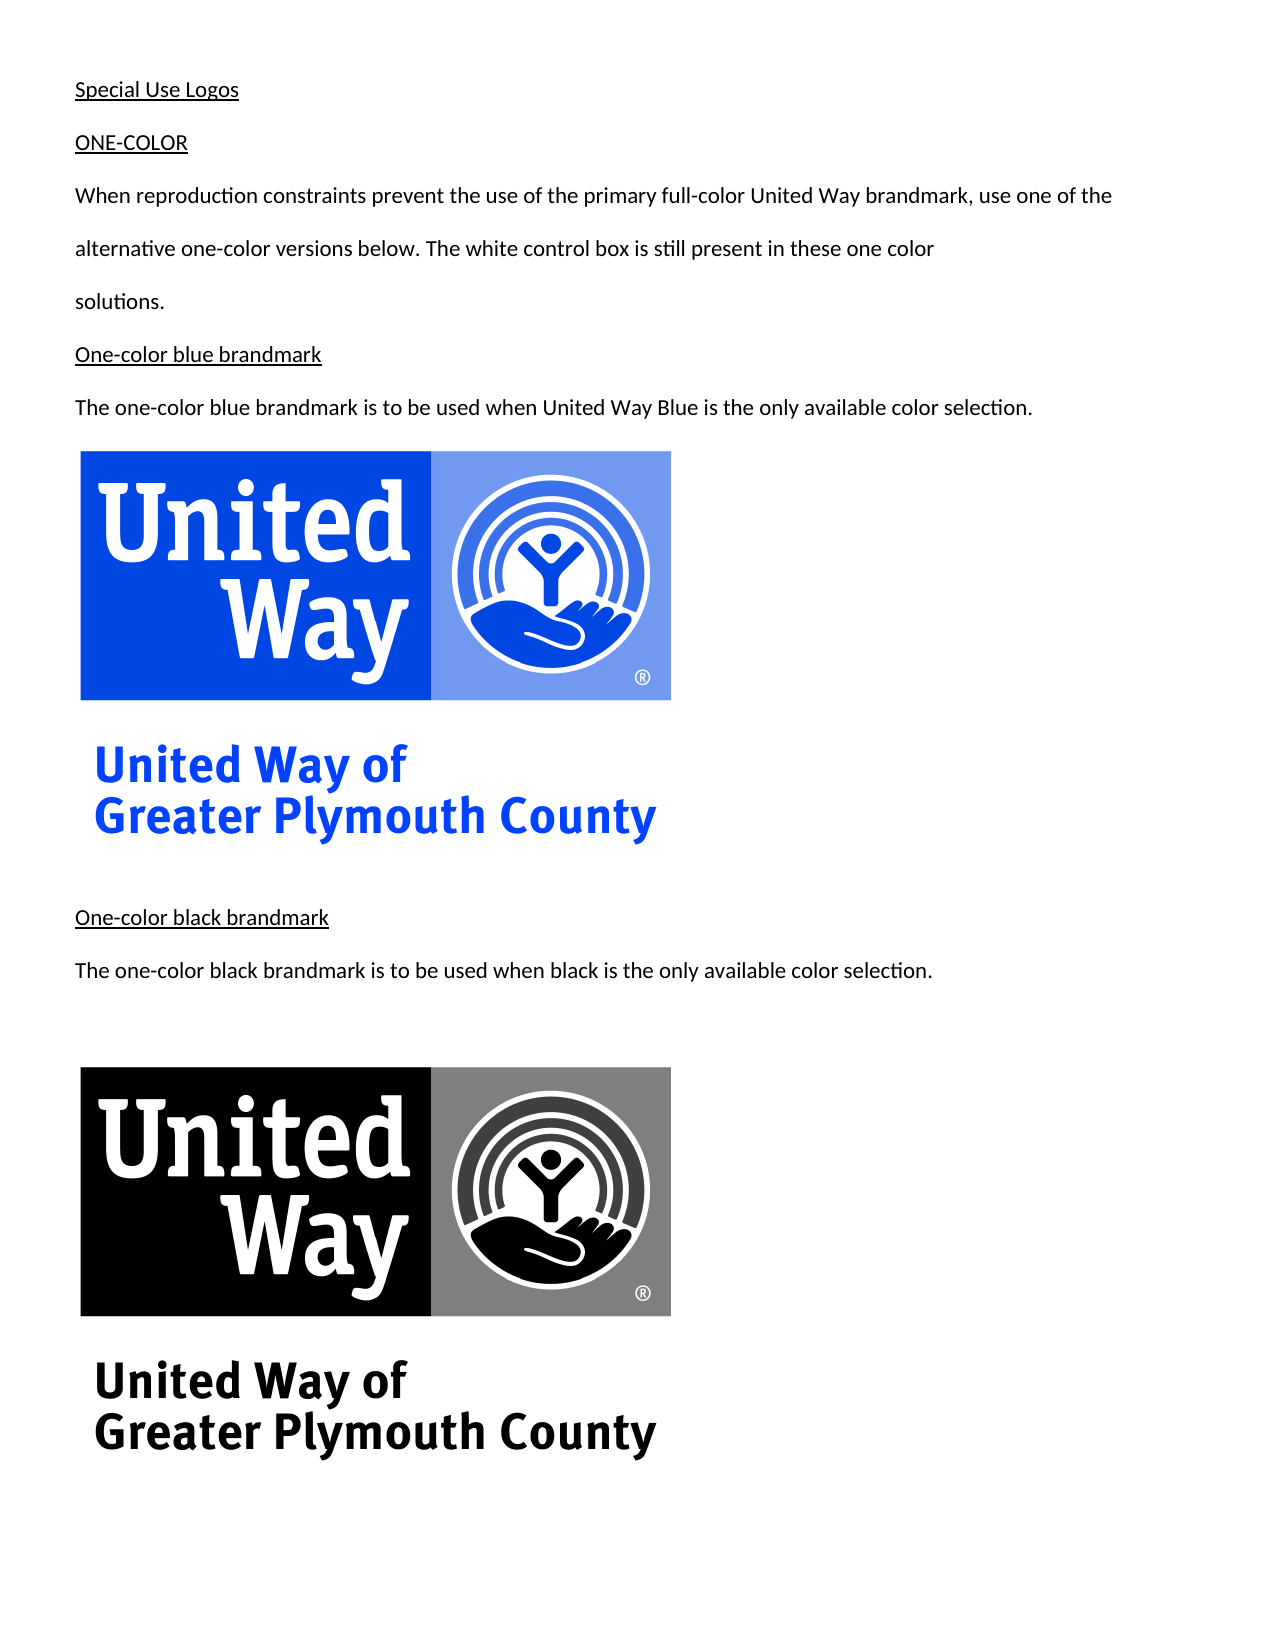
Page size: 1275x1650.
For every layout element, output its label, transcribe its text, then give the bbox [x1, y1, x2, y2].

text The one-color black brandmark is to be used when black is the only available color selection. [75, 956, 1200, 984]
text ONE-COLOR [75, 128, 1200, 156]
text The one-color blue brandmark is to be used when United Way Blue is the only available color selection. [75, 393, 1200, 421]
text One-color black brandmark [75, 903, 1200, 931]
picture [75, 1062, 675, 1495]
text One-color blue brandmark [75, 340, 1200, 368]
picture [75, 446, 675, 879]
text alternative one-color versions below. The white control box is still present in these one color [75, 234, 1200, 262]
text solutions. [75, 287, 1200, 315]
text Special Use Logos [75, 75, 1200, 103]
text When reproduction constraints prevent the use of the primary full-color United Way brandmark, use one of the [75, 181, 1200, 209]
